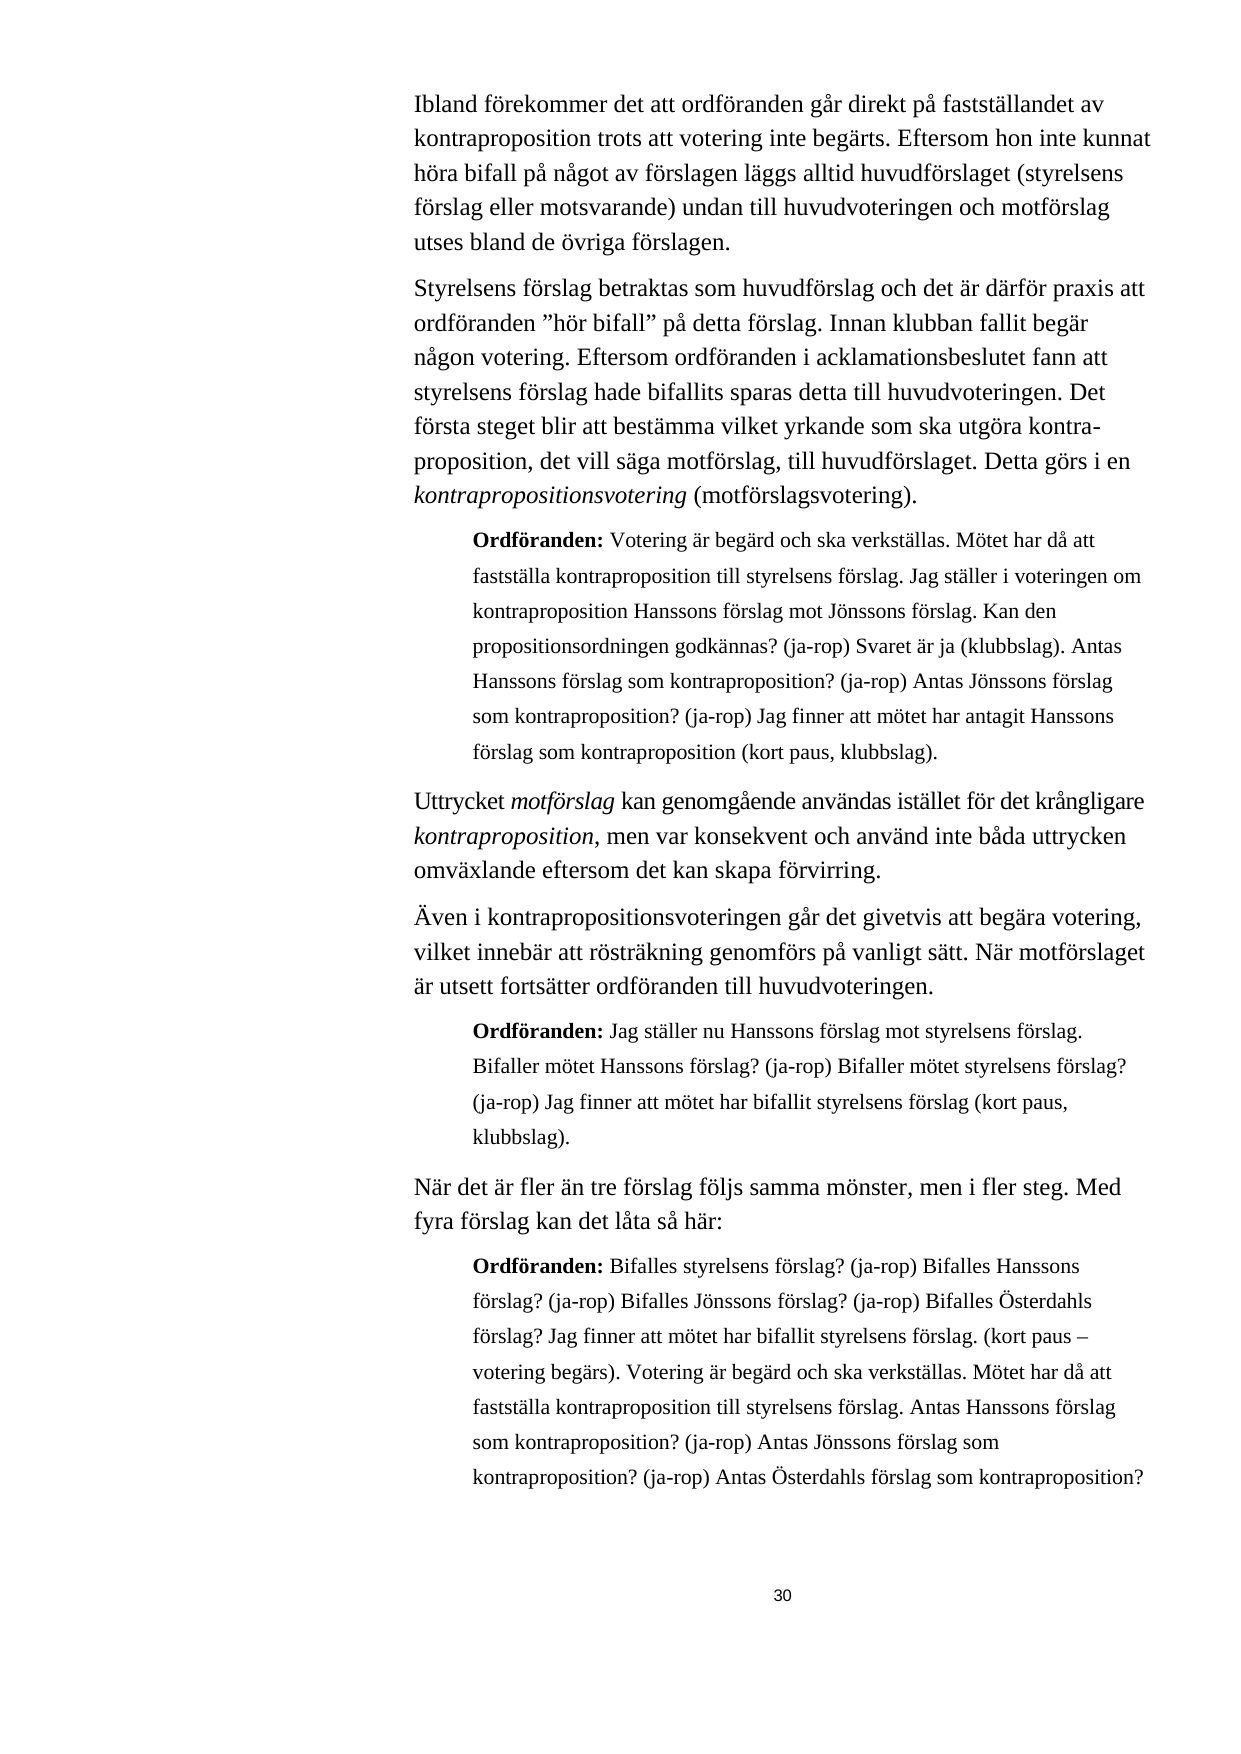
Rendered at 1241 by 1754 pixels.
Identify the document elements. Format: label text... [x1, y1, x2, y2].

text När det är fler än tre förslag följs samma mönster, men i fler steg. Med fyra förslag kan det låta så här: [413, 1172, 1152, 1235]
text Uttrycket motförslag kan genomgående användas istället för det krångligare kontraproposition, men var konsekvent och använd inte båda uttrycken omväxlande eftersom det kan skapa förvirring. [413, 786, 1152, 884]
text Ordföranden: Votering är begärd och ska verkställas. Mötet har då att fastställa kontraproposition till styrelsens förslag. Jag ställer i voteringen om kontraproposition Hanssons förslag mot Jönssons förslag. Kan den propositionsordningen godkännas? (ja-rop) Svaret är ja (klubbslag). Antas Hanssons förslag som kontraproposition? (ja-rop) Antas Jönssons förslag som kontraproposition? (ja-rop) Jag finner att mötet har antagit Hanssons förslag som kontraproposition (kort paus, klubbslag). [472, 527, 1152, 764]
text Ordföranden: Jag ställer nu Hanssons förslag mot styrelsens förslag. Bifaller mötet Hanssons förslag? (ja-rop) Bifaller mötet styrelsens förslag? (ja-rop) Jag finner att mötet har bifallit styrelsens förslag (kort paus, klubbslag). [472, 1018, 1152, 1149]
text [472, 1253, 1152, 1489]
text Även i kontrapropositionsvoteringen går det givetvis att begära votering, vilket innebär att rösträkning genomförs på vanligt sätt. När motförslaget är utsett fortsätter ordföranden till huvudvoteringen. [413, 902, 1152, 1000]
text Styrelsens förslag betraktas som huvudförslag och det är därför praxis att ordföranden ”hör bifall” på detta förslag. Innan klubban fallit begär någon votering. Eftersom ordföranden i acklamationsbeslutet fann att styrelsens förslag hade bifallits sparas detta till huvudvoteringen. Det första steget blir att bestämma vilket yrkande som ska utgöra kontraproposition, det vill säga motförslag, till huvudförslaget. Detta görs i en kontrapropositionsvotering (motförslagsvotering). [413, 273, 1152, 509]
text Ibland förekommer det att ordföranden går direkt på fastställandet av kontraproposition trots att votering inte begärts. Eftersom hon inte kunnat höra bifall på något av förslagen läggs alltid huvudförslaget (styrelsens förslag eller motsvarande) undan till huvudvoteringen och motförslag utses bland de övriga förslagen. [413, 89, 1152, 255]
